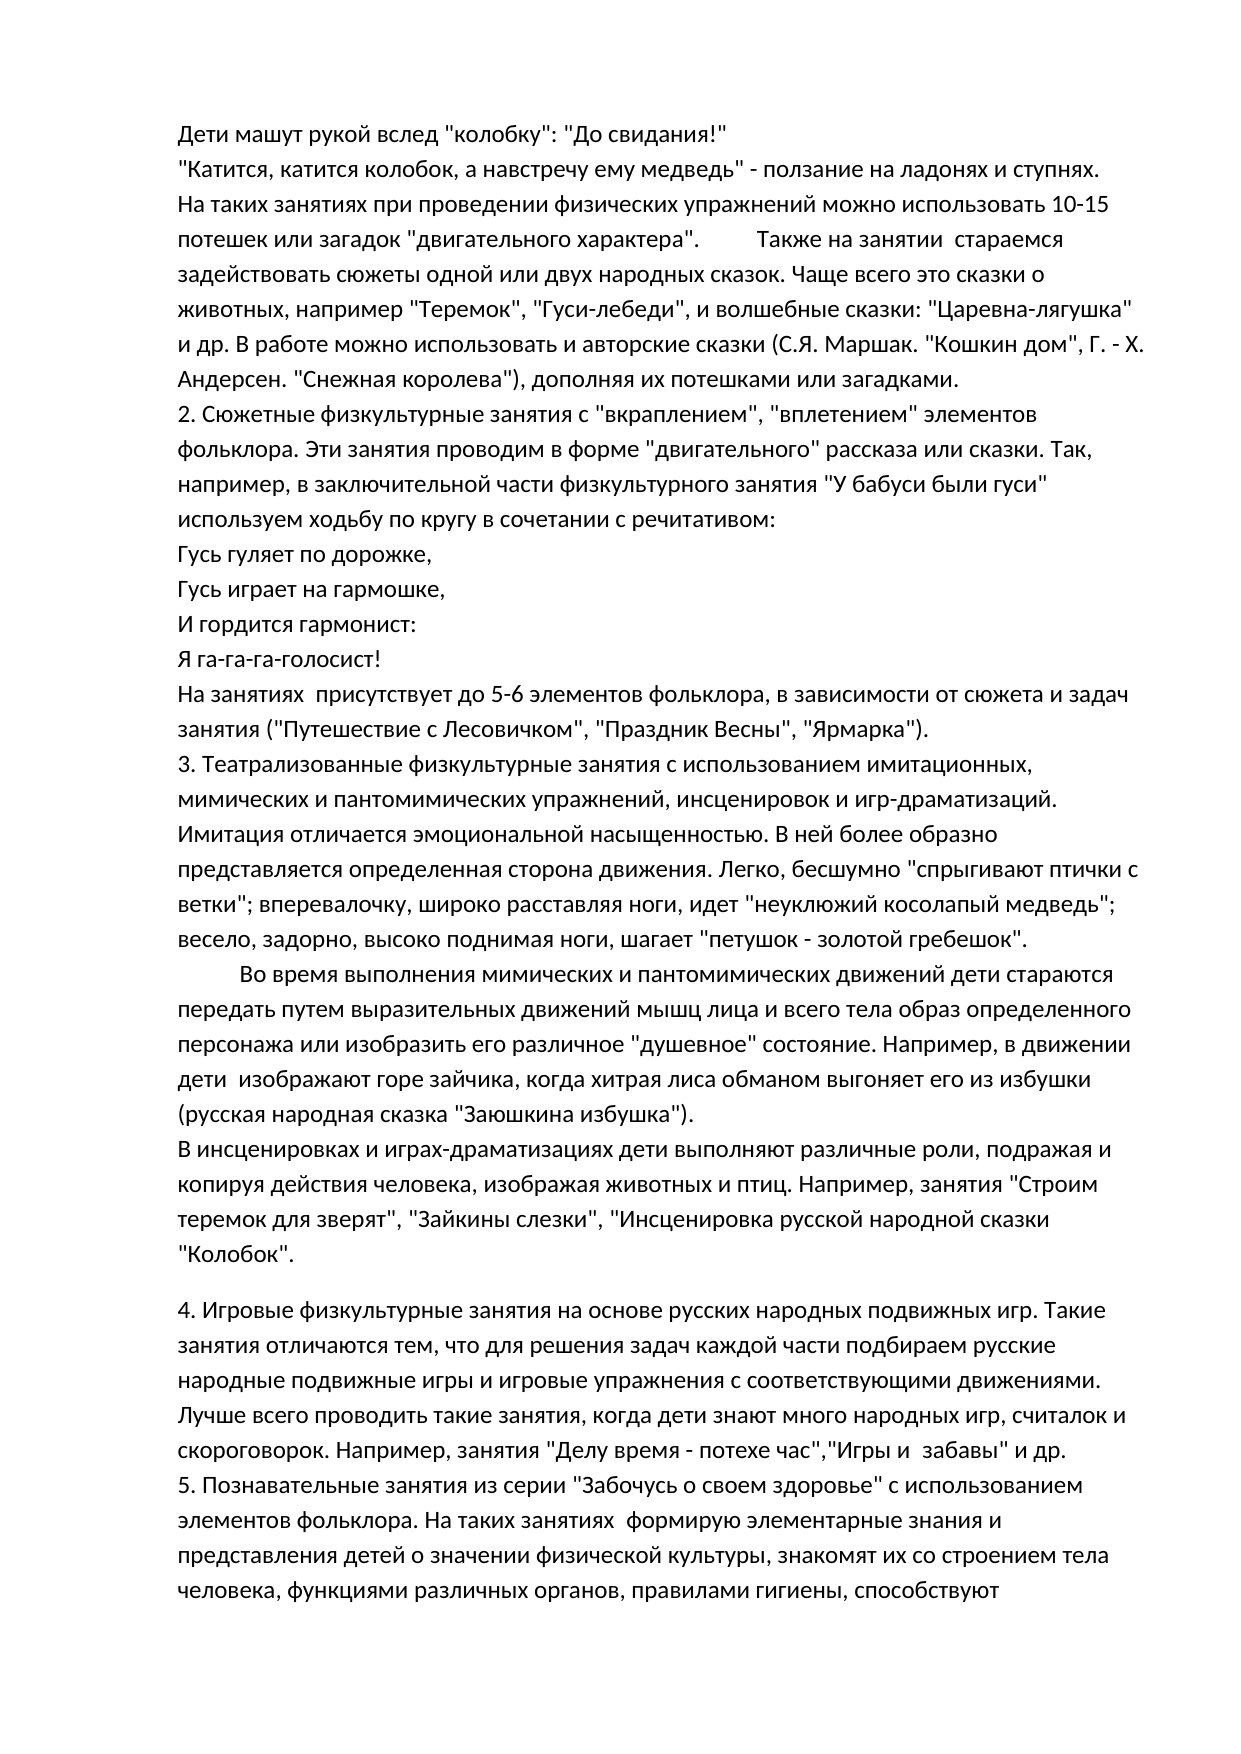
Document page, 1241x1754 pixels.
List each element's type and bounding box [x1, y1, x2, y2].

text [177, 1294, 1152, 1604]
text [177, 118, 1152, 1269]
